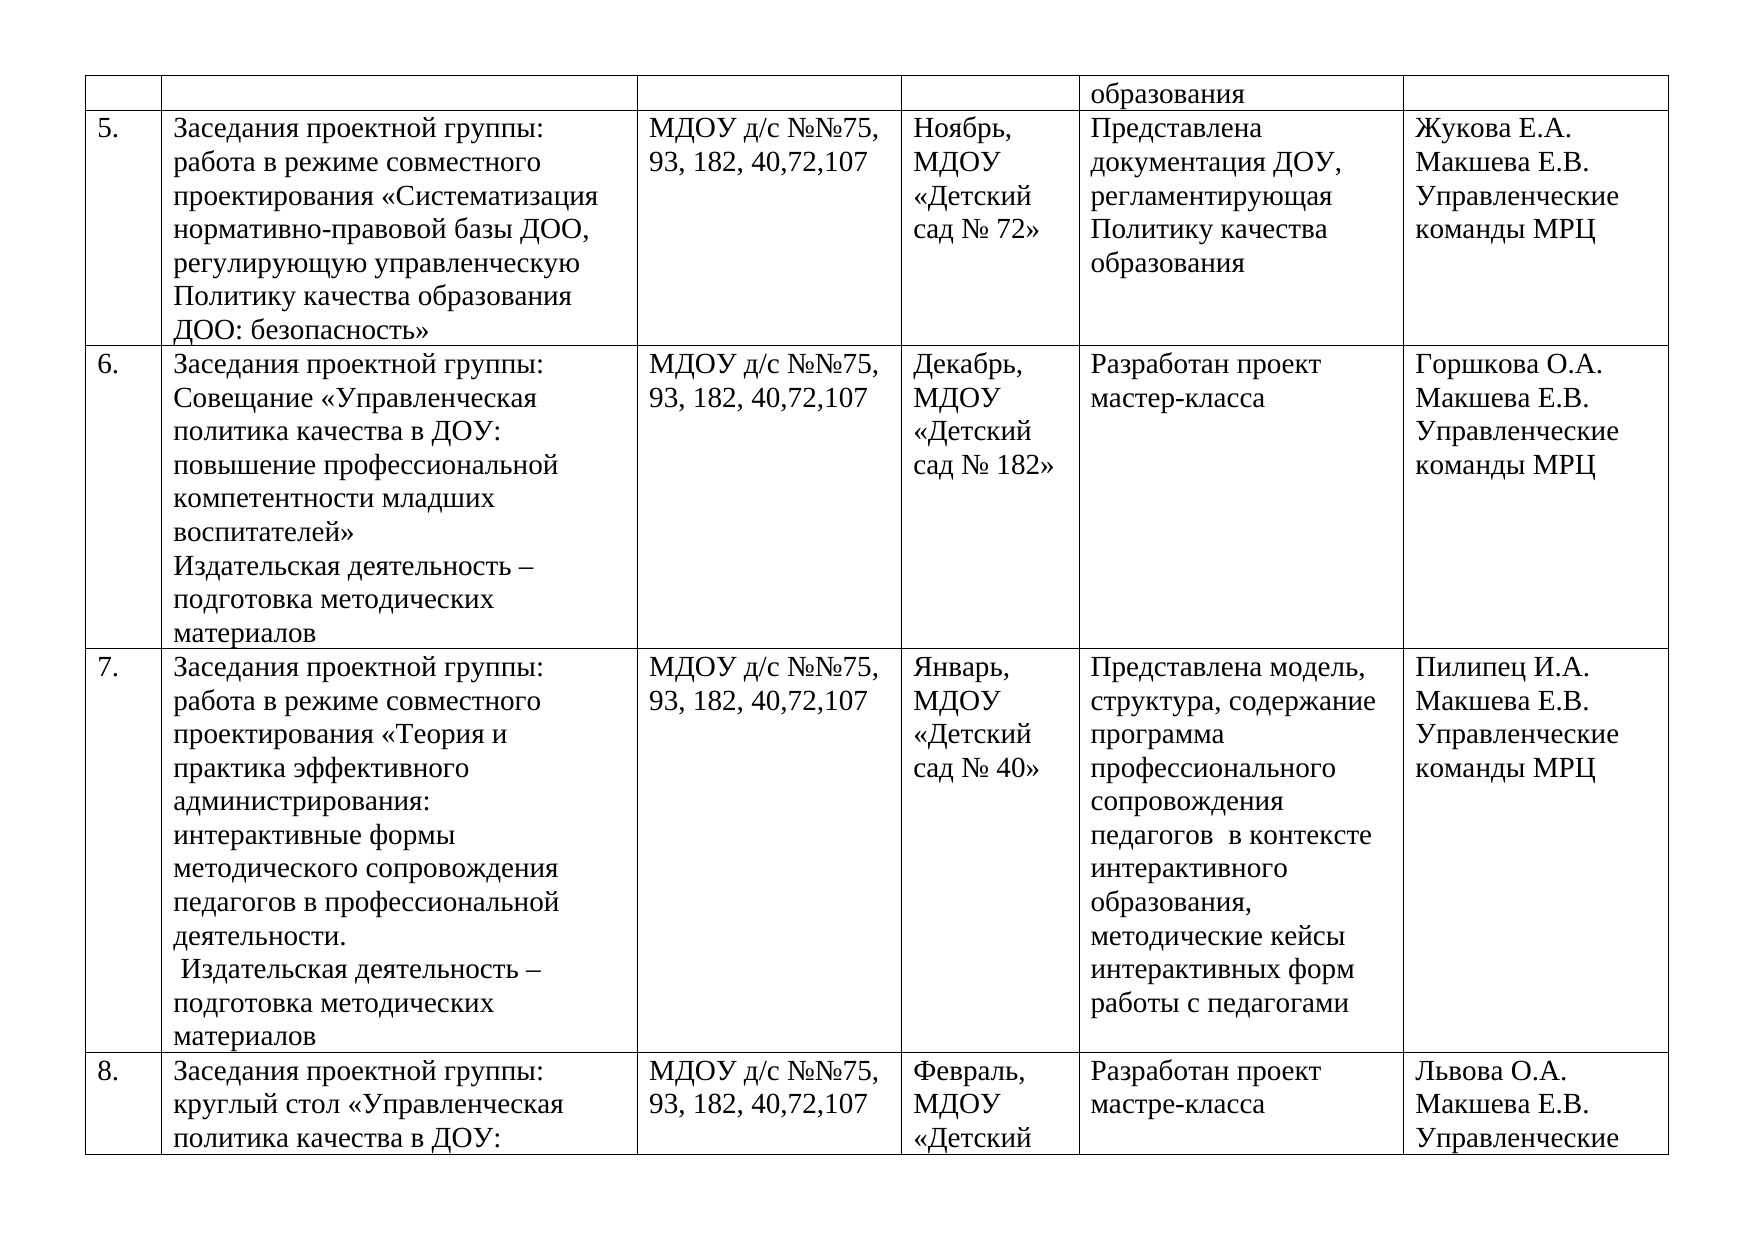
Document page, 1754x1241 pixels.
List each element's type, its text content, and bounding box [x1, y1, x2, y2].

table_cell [902, 1053, 1079, 1153]
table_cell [902, 76, 1079, 109]
table_cell Заседания проектной группы: работа в режиме совместного проектирования «Теория и практика эффективного администрирования: интерактивные формы методического сопровождения педагогов в профессиональной деятельности. Издательская деятельность –подготовка методических материалов [162, 649, 637, 1052]
table_cell Горшкова О.А. Макшева Е.В. Управленческие команды МРЦ [1404, 346, 1668, 648]
table_cell 7. [86, 649, 161, 1052]
table_cell Разработан проект мастер-класса [1080, 346, 1403, 648]
table_cell Январь, МДОУ «Детский сад № 40» [902, 649, 1079, 1052]
table_cell МДОУ д/с №№75, 93, 182, 40,72,107 [638, 346, 901, 648]
table_cell 4. [86, 76, 161, 109]
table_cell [1404, 76, 1668, 109]
table_cell Представлена модель, структура, содержание программа профессионального сопровождения педагогов в контексте интерактивного образования, методические кейсы интерактивных форм работы с педагогами [1080, 649, 1403, 1052]
table_cell Жукова Е.А. Макшева Е.В. Управленческие команды МРЦ [1404, 111, 1668, 345]
table_cell Представлена документация ДОУ, регламентирующая Политику качества образования [1080, 111, 1403, 345]
table_cell Заседания проектной группы: Совещание «Управленческая политика качества в ДОУ: повышение профессиональной компетентности младших воспитателей» Издательская деятельность –подготовка методических материалов [162, 346, 637, 648]
table_cell МДОУ д/с №№75, 93, 182, 40,72,107 [638, 649, 901, 1052]
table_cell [1080, 76, 1403, 109]
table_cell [638, 76, 901, 109]
table_cell Пилипец И.А. Макшева Е.В. Управленческие команды МРЦ [1404, 649, 1668, 1052]
table_cell МДОУ д/с №№75, 93, 182, 40,72,107 [638, 111, 901, 345]
table_cell Заседания проектной группы: работа в режиме совместного проектирования «Систематизация нормативно-правовой базы ДОО, регулирующую управленческую Политику качества образования ДОО: безопасность» [162, 111, 637, 345]
table_cell 8. [86, 1053, 161, 1153]
table_cell Декабрь, МДОУ «Детский сад № 182» [902, 346, 1079, 648]
table_cell Ноябрь, МДОУ «Детский сад № 72» [902, 111, 1079, 345]
table_cell 6. [86, 346, 161, 648]
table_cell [162, 76, 637, 109]
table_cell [638, 1053, 901, 1153]
table_cell 5. [86, 111, 161, 345]
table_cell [1404, 1053, 1668, 1153]
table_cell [1080, 1053, 1403, 1153]
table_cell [162, 1053, 637, 1153]
